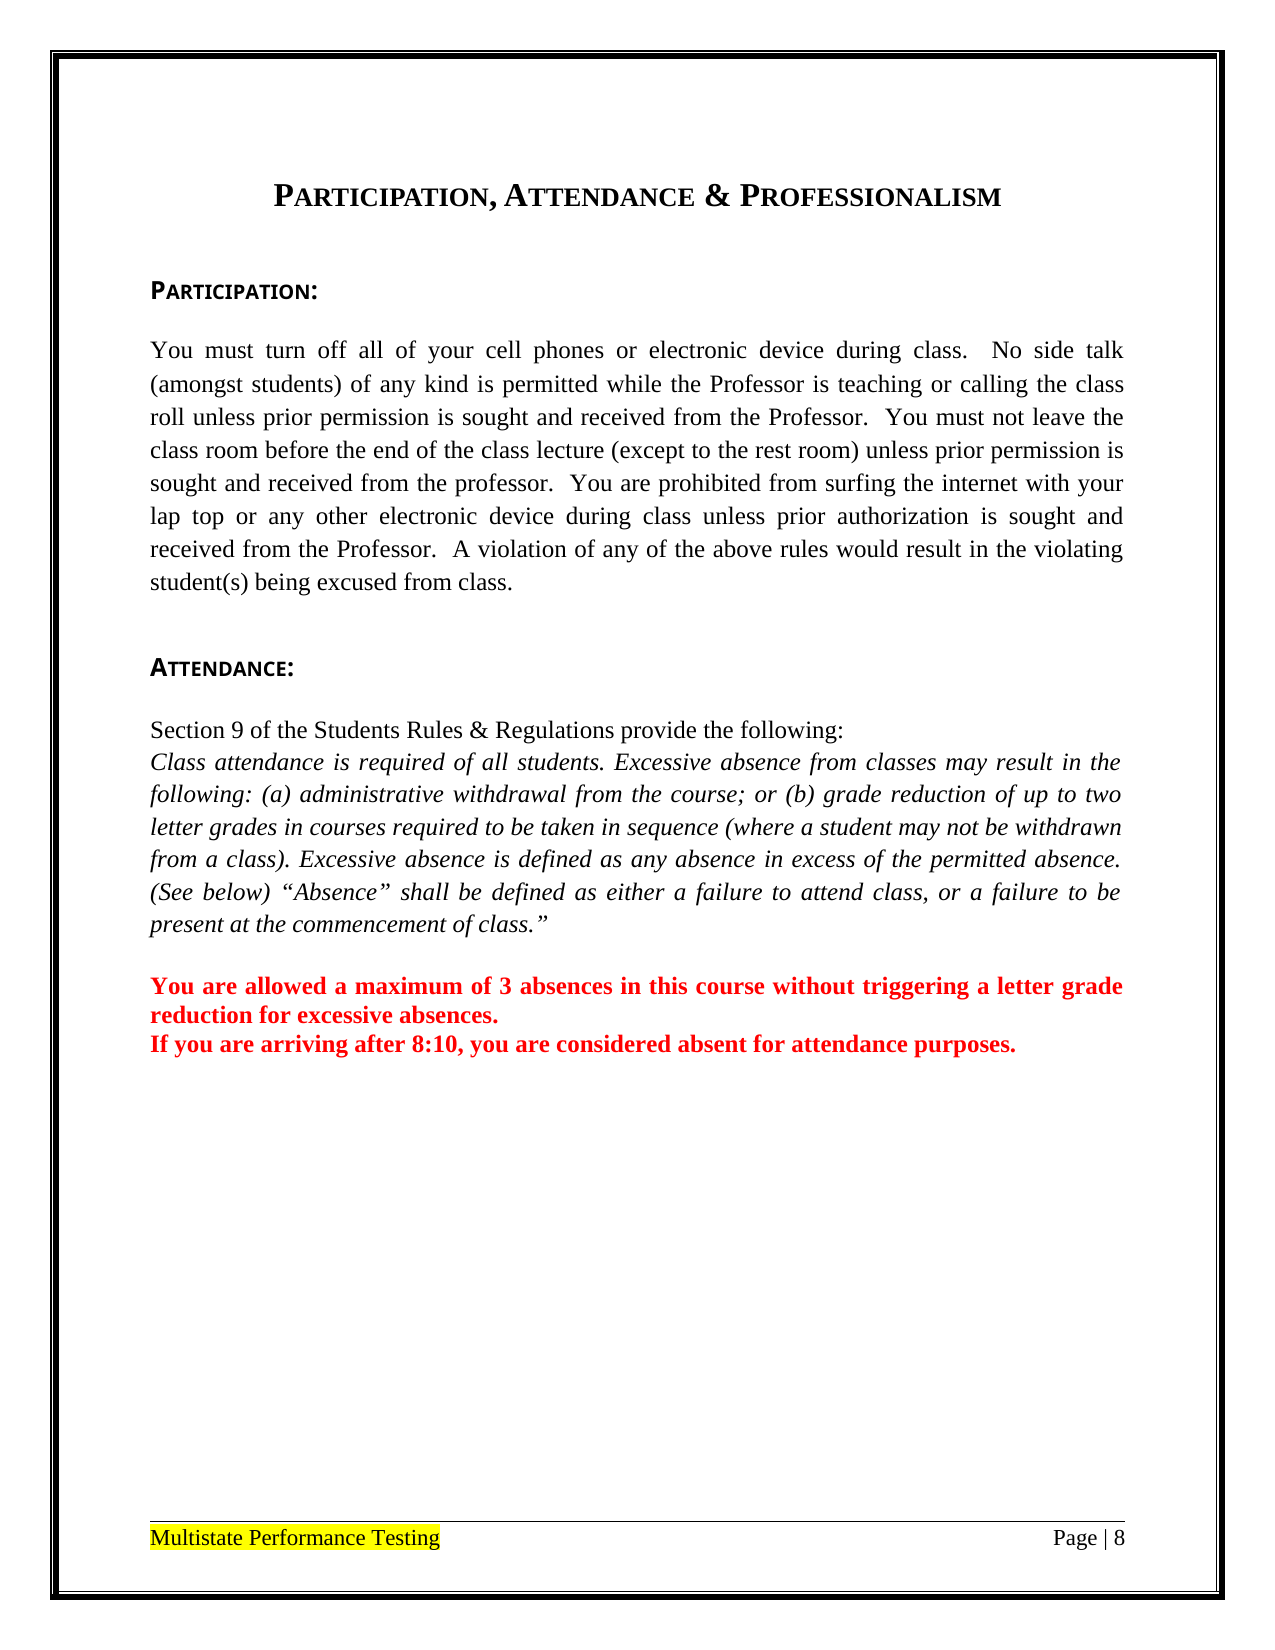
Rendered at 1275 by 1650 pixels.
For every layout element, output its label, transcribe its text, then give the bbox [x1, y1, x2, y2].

text Attendance: [150, 649, 1125, 683]
text Class attendance is required of all students. Excessive absence from classes may result in the following: (a) administrative withdrawal from the course; or (b) grade reduction of up to two letter grades in courses required to be taken in sequence (where a student may not be withdrawn from a class). Excessive absence is defined as any absence in excess of the permitted absence. (See below) “Absence” shall be defined as either a failure to attend class, or a failure to be present at the commencement of class.” [150, 744, 1125, 939]
text You must turn off all of your cell phones or electronic device during class. No side talk (amongst students) of any kind is permitted while the Professor is teaching or calling the class roll unless prior permission is sought and received from the Professor. You must not leave the class room before the end of the class lecture (except to the rest room) unless prior permission is sought and received from the professor. You are prohibited from surfing the internet with your lap top or any other electronic device during class unless prior authorization is sought and received from the Professor. A violation of any of the above rules would result in the violating student(s) being excused from class. [150, 336, 1125, 596]
text If you are arriving after 8:10, you are considered absent for attendance purposes. [150, 1029, 1125, 1058]
text You are allowed a maximum of 3 absences in this course without triggering a letter grade reduction for excessive absences. [150, 971, 1125, 1029]
subtitle Participation, Attendance & Professionalism [150, 175, 1125, 213]
text Section 9 of the Students Rules & Regulations provide the following: [150, 712, 1125, 744]
text Participation: [150, 273, 1125, 307]
